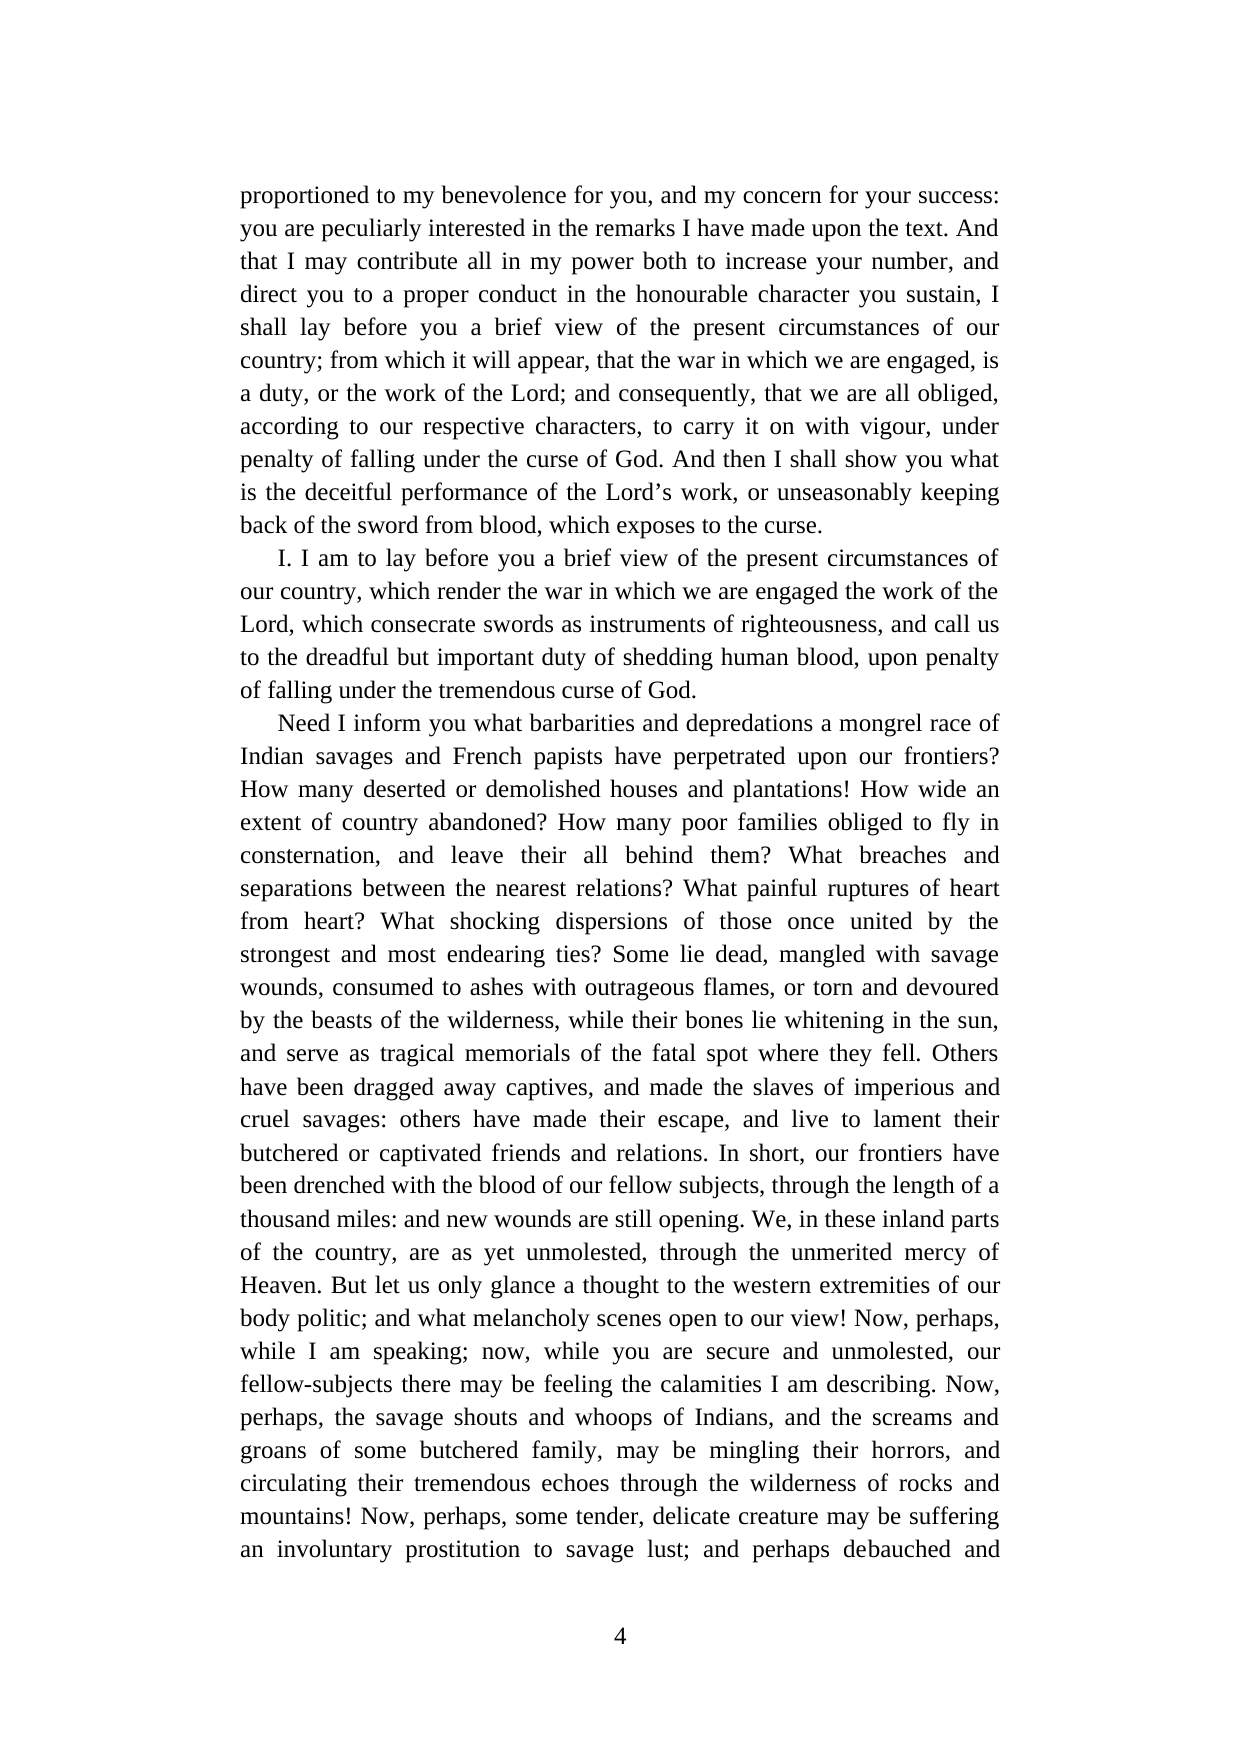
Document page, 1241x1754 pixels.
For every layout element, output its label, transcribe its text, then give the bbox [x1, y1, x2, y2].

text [240, 180, 1000, 539]
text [240, 708, 1000, 1563]
text I. I am to lay before you a brief view of the present circumstances of our country, which render the war in which we are engaged the work of the Lord, which consecrate swords as instruments of righteousness, and call us to the dreadful but important duty of shedding human blood, upon penalty of falling under the tremendous curse of God. [240, 543, 1000, 704]
